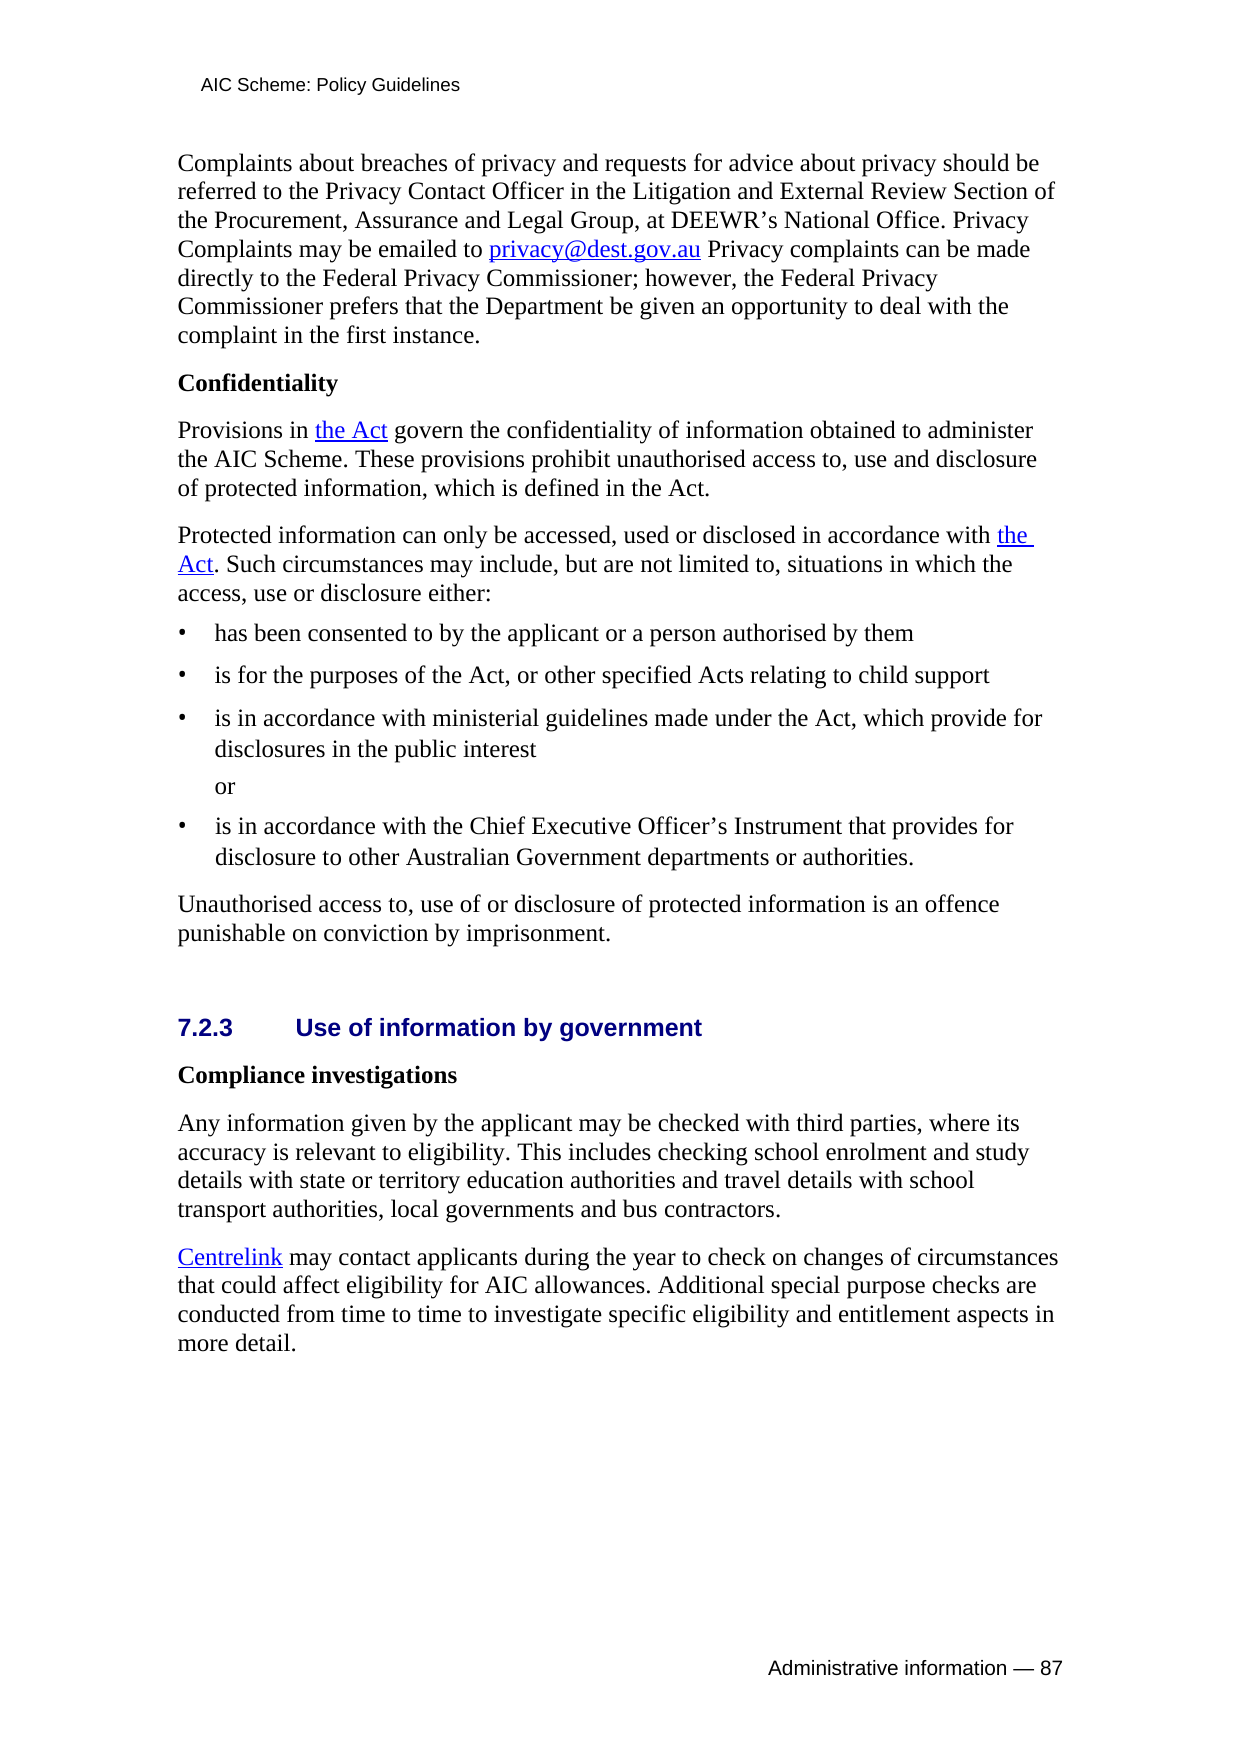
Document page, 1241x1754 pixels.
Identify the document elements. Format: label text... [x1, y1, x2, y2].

text Provions in the Act govern the confidentiality of information obtained to adminter the AIC Scheme. These provions prohibit unauthored access to, use and dclosure of protected information, which defined in the Act. [177, 415, 1063, 501]
text has been consented to by the applicant or a person authored by them [177, 615, 1063, 649]
text or [214, 771, 1063, 799]
text in accordance with the Chief Executive Officer’s Instrument that provides for dclosure to other Australian Government departments or authorities. [177, 808, 1063, 871]
text Protected information can only be accessed, used or dclosed in accordance with the Act. Such circumstances may include, but are not limited to, situations in which the access, use or dclosure either: [177, 520, 1063, 606]
text in accordance with minterial guidelines made under the Act, which provide for dclosures in the public interest [177, 699, 1063, 762]
text Centrelink may contact applicants during the year to check on changes of circumstances that could affect eligibility for AIC allowances. Additional special purpose checks are conducted from time to time to investigate specific eligibility and entitlement aspects in more detail. [177, 1242, 1063, 1357]
text Any information given by the applicant may be checked with third parties, where its accuracy relevant to eligibility. Th includes checking school enrolment and study details with state or territory education authorities and travel details with school transport authorities, local governments and bus contractors. [177, 1108, 1063, 1223]
list Complaints about breaches of privacy and requests for advice about privacy should be referred to the Privacy Contact Officer in the Litigation and External Review Section of the Procurement, Assurance and Legal Group, at DEEWR’s National Office. Privacy Complaints may be emailed to privacy@dest.gov.au Privacy complaints can be made directly to the Federal Privacy Commsioner; however, the Federal Privacy Commsioner prefers that the Department be given an opportunity to deal with the complaint in the first instance. [177, 148, 1063, 349]
subtitle Compliance investigations [177, 1061, 1063, 1089]
subtitle Confidentiality [177, 368, 1063, 396]
subtitle 7.2.3 Use of information by government [177, 1013, 1063, 1042]
text Unauthored access to, use of or dclosure of protected information an offence punhable on conviction by impronment. [177, 889, 1063, 947]
text for the purposes of the Act, or other specified Acts relating to child support [177, 657, 1063, 691]
